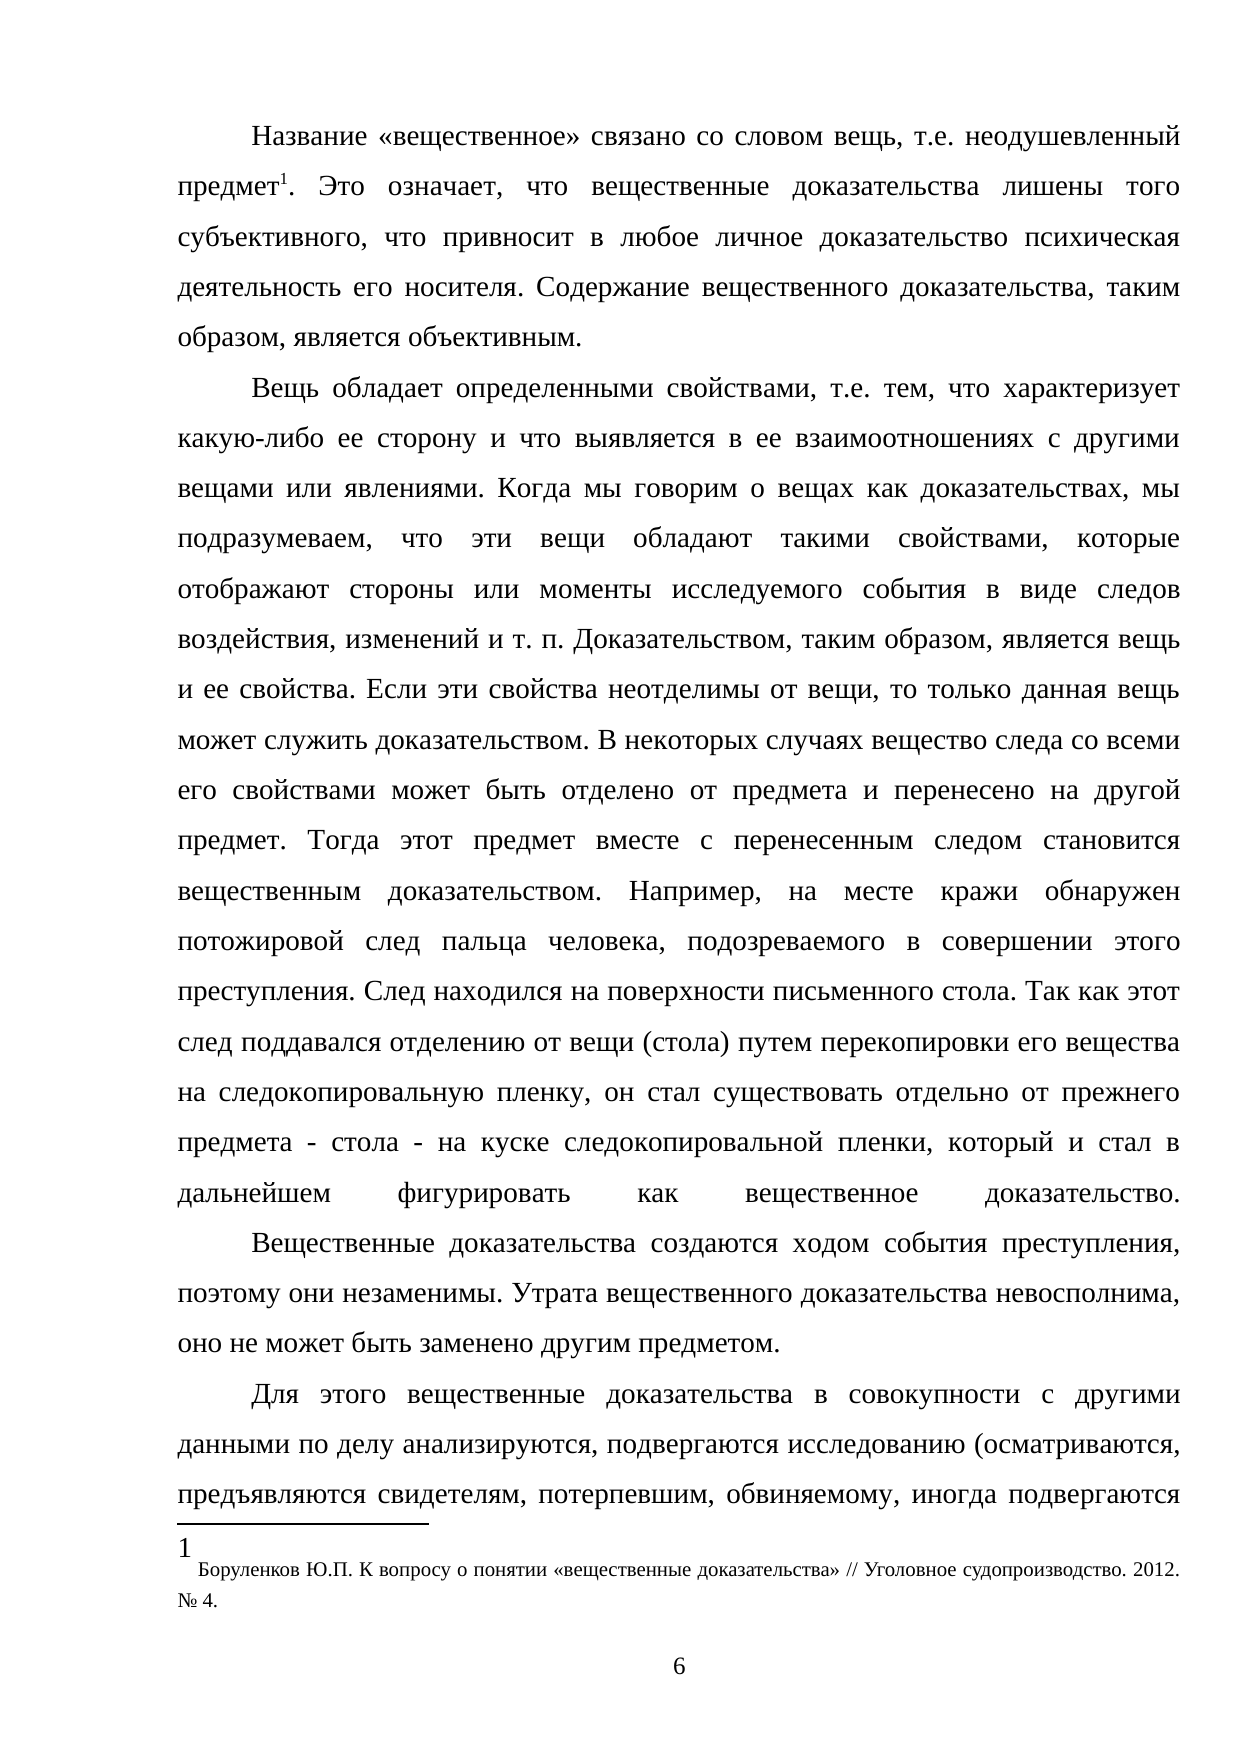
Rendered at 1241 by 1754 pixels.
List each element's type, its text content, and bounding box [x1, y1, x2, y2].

text Вещь обладает определенными свойствами, т.е. тем, что характеризует какую-либо ее сторону и что выявляется в ее взаимоотношениях с другими вещами или явлениями. Когда мы говорим о вещах как доказательствах, мы подразумеваем, что эти вещи обладают такими свойствами, которые отображают стороны или моменты исследуемого события в виде следов воздействия, изменений и т. п. Доказательством, таким образом, является вещь и ее свойства. Если эти свойства неотделимы от вещи, то только данная вещь может служить доказательством. В некоторых случаях вещество следа со всеми его свойствами может быть отделено от предмета и перенесено на другой предмет. Тогда этот предмет вместе с перенесенным следом становится вещественным доказательством. Например, на месте кражи обнаружен потожировой след пальца человека, подозреваемого в совершении этого преступления. След находился на поверхности письменного стола. Так как этот след поддавался отделению от вещи (стола) путем перекопировки его вещества на следокопировальную пленку, он стал существовать отдельно от прежнего предмета - стола - на куске следокопировальной пленки, который и стал в дальнейшем фигурировать как вещественное доказательство. Вещественные доказательства создаются ходом события преступления, поэтому они незаменимы. Утрата вещественного доказательства невосполнима, оно не может быть заменено другим предметом. [177, 370, 1181, 1359]
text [177, 1376, 1181, 1510]
text Название «вещественное» связано со словом вещь, т.е. неодушевленный предмет. Это означает, что вещественные доказательства лишены того субъективного, что привносит в любое личное доказательство психическая деятельность его носителя. Содержание вещественного доказательства, таким образом, является объективным. [177, 118, 1181, 353]
